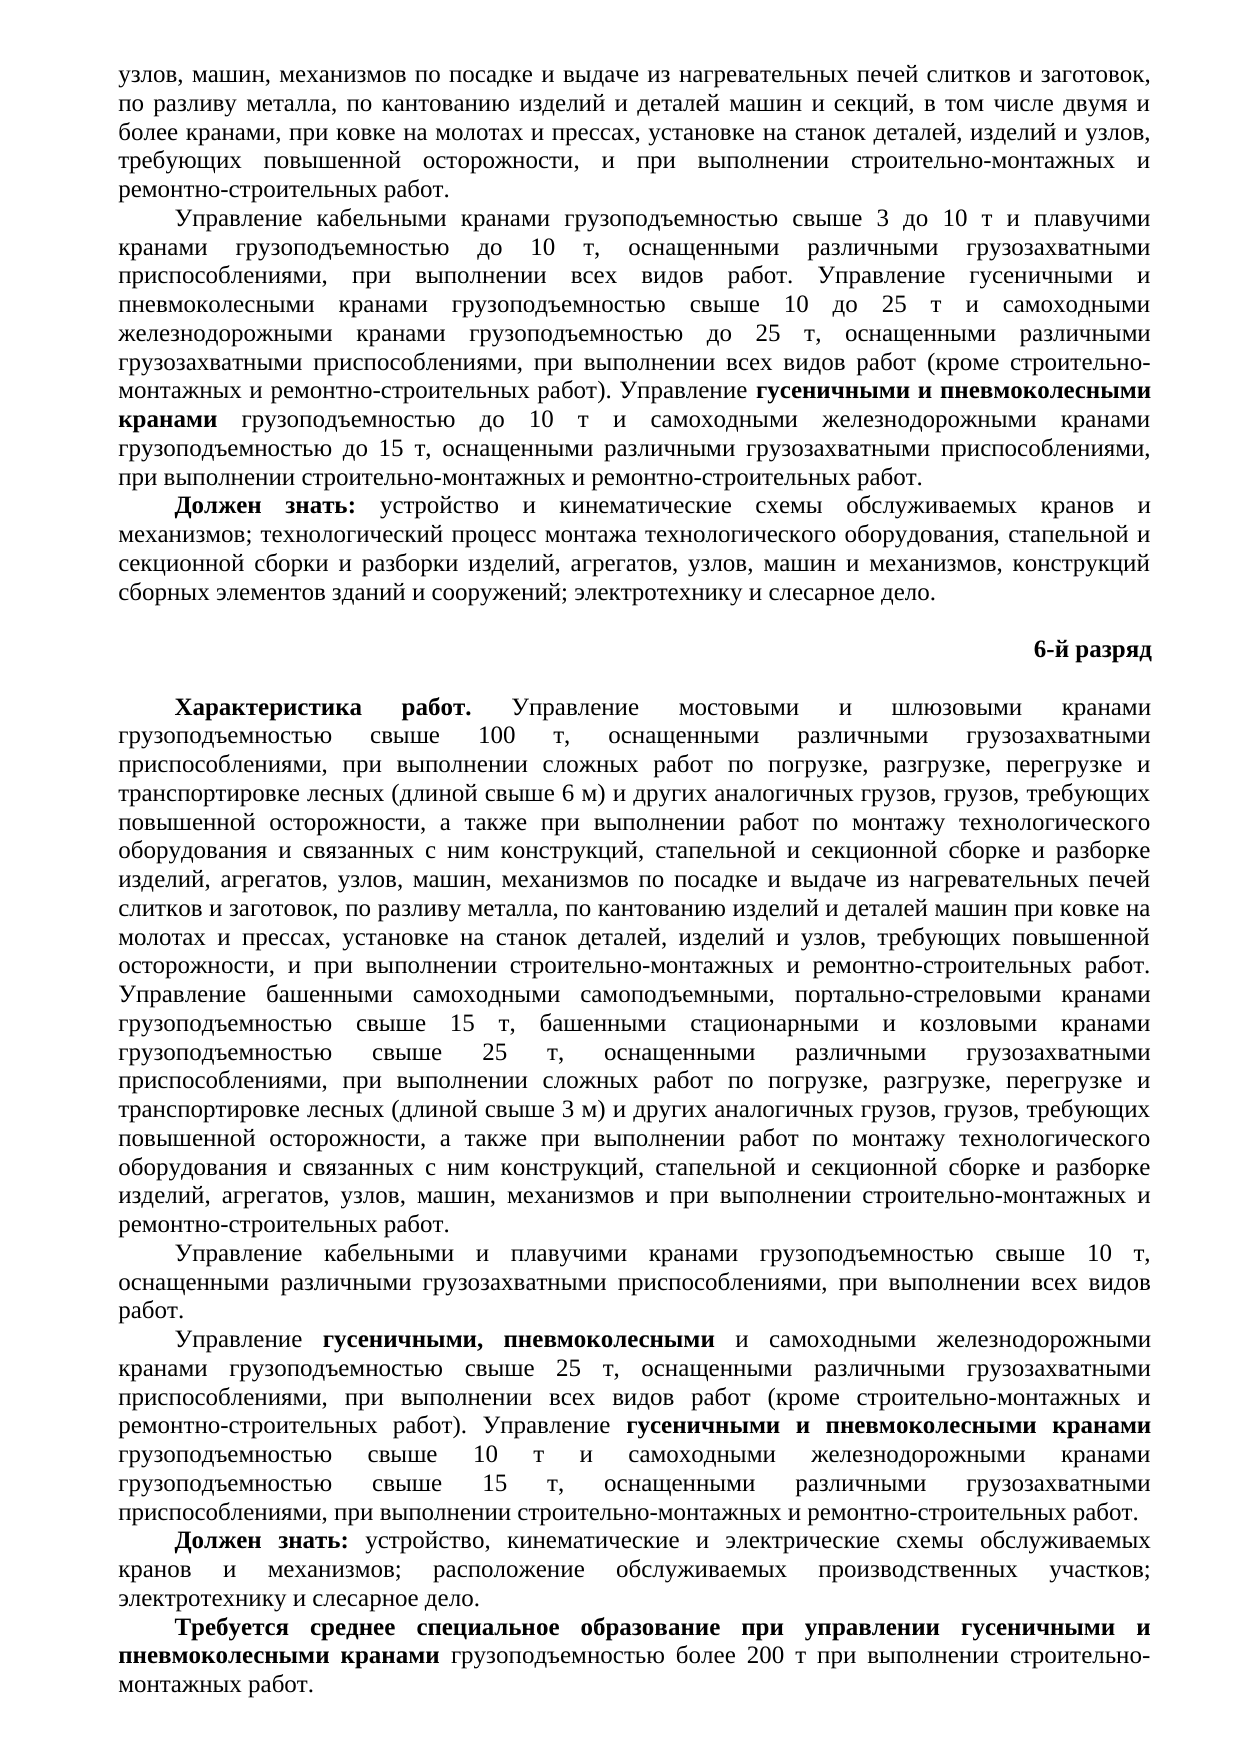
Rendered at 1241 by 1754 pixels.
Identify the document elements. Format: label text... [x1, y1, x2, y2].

text Характеристика работ. Управление мостовыми и шлюзовыми кранами грузоподъемностью свыше 100 т, оснащенными различными грузозахватными приспособлениями, при выполнении сложных работ по погрузке, разгрузке, перегрузке и транспортировке лесных (длиной свыше ) и других аналогичных грузов, грузов, требующих повышенной осторожности, а также при выполнении работ по монтажу технологического оборудования и связанных с ним конструкций, стапельной и секционной сборке и разборке изделий, агрегатов, узлов, машин, механизмов по посадке и выдаче из нагревательных печей слитков и заготовок, по разливу металла, по кантованию изделий и деталей машин при ковке на молотах и прессах, установке на станок деталей, изделий и узлов, требующих повышенной осторожности, и при выполнении строительно-монтажных и ремонтно-строительных работ. Управление башенными самоходными самоподъемными, портально-стреловыми кранами грузоподъемностью свыше 15 т, башенными стационарными и козловыми кранами грузоподъемностью свыше 25 т, оснащенными различными грузозахватными приспособлениями, при выполнении сложных работ по погрузке, разгрузке, перегрузке и транспортировке лесных (длиной свыше ) и других аналогичных грузов, грузов, требующих повышенной осторожности, а также при выполнении работ по монтажу технологического оборудования и связанных с ним конструкций, стапельной и секционной сборке и разборке изделий, агрегатов, узлов, машин, механизмов и при выполнении строительно-монтажных и ремонтно-строительных работ. [118, 692, 1152, 1238]
text Должен знать: устройство, кинематические и электрические схемы обслуживаемых кранов и механизмов; расположение обслуживаемых производственных участков; электротехнику и слесарное дело. [118, 1525, 1152, 1612]
text Должен знать: устройство и кинематические схемы обслуживаемых кранов и механизмов; технологический процесс монтажа технологического оборудования, стапельной и секционной сборки и разборки изделий, агрегатов, узлов, машин и механизмов, конструкций сборных элементов зданий и сооружений; электротехнику и слесарное дело. [118, 490, 1152, 605]
text Управление гусеничными, пневмоколесными и самоходными железнодорожными кранами грузоподъемностью свыше 25 т, оснащенными различными грузозахватными приспособлениями, при выполнении всех видов работ (кроме строительно-монтажных и ремонтно-строительных работ). Управление гусеничными и пневмоколесными кранами грузоподъемностью свыше 10 т и самоходными железнодорожными кранами грузоподъемностью свыше 15 т, оснащенными различными грузозахватными приспособлениями, при выполнении строительно-монтажных и ремонтно-строительных работ. [118, 1324, 1152, 1525]
text Требуется среднее специальное образование при управлении гусеничными и пневмоколесными кранами грузоподъемностью более 200 т при выполнении строительно-монтажных работ. [118, 1612, 1152, 1698]
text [118, 59, 1152, 203]
text 6-й разряд [118, 634, 1152, 663]
text Управление кабельными кранами грузоподъемностью свыше 3 до 10 т и плавучими кранами грузоподъемностью до 10 т, оснащенными различными грузозахватными приспособлениями, при выполнении всех видов работ. Управление гусеничными и пневмоколесными кранами грузоподъемностью свыше 10 до 25 т и самоходными железнодорожными кранами грузоподъемностью до 25 т, оснащенными различными грузозахватными приспособлениями, при выполнении всех видов работ (кроме строительно-монтажных и ремонтно-строительных работ). Управление гусеничными и пневмоколесными кранами грузоподъемностью до 10 т и самоходными железнодорожными кранами грузоподъемностью до 15 т, оснащенными различными грузозахватными приспособлениями, при выполнении строительно-монтажных и ремонтно-строительных работ. [118, 203, 1152, 490]
text Управление кабельными и плавучими кранами грузоподъемностью свыше 10 т, оснащенными различными грузозахватными приспособлениями, при выполнении всех видов работ. [118, 1238, 1152, 1324]
